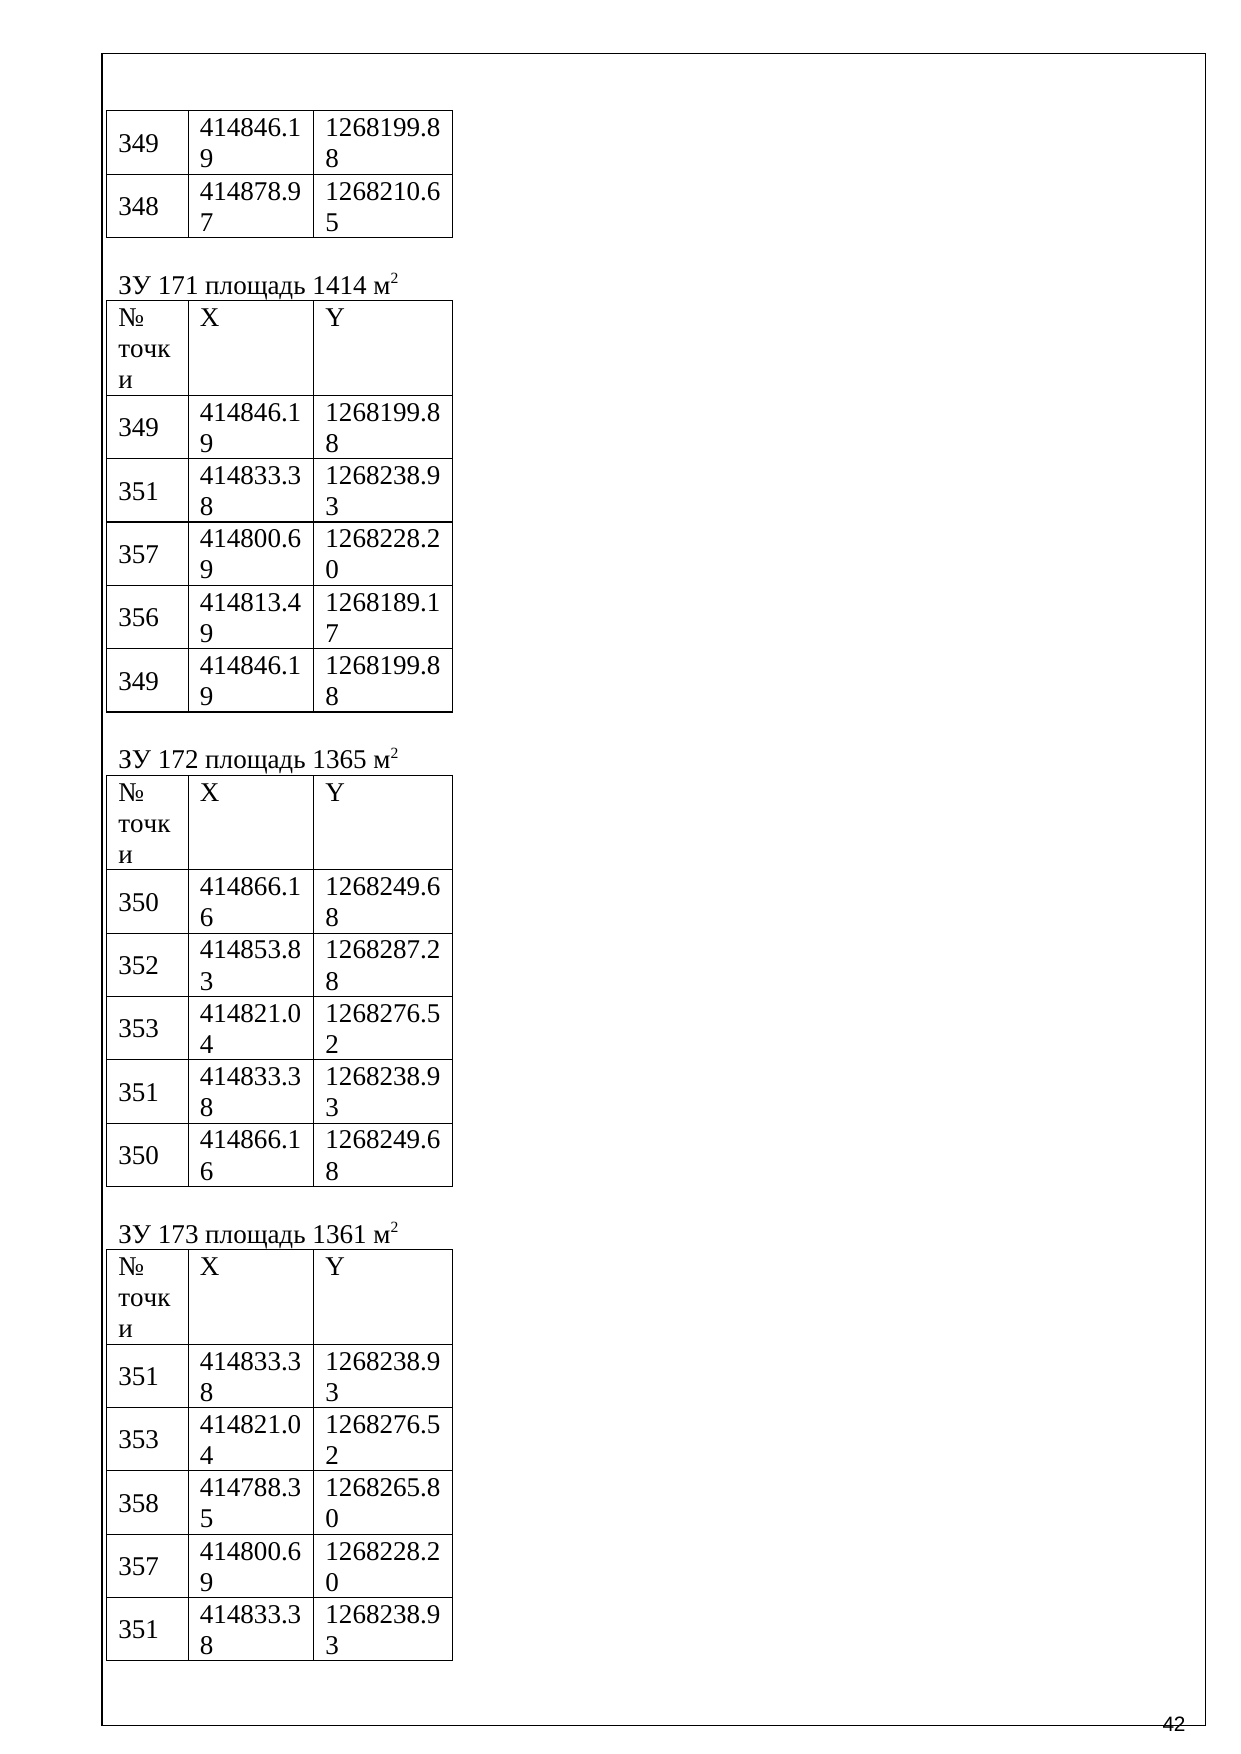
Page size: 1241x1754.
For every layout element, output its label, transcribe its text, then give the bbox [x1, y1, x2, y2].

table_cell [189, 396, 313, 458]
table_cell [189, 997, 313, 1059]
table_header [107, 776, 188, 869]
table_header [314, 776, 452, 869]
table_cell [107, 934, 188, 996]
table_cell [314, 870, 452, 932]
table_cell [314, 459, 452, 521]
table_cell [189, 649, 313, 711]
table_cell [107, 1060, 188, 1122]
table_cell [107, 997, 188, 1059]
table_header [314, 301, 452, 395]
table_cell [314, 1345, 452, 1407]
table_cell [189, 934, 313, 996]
text ЗУ 173 площадь 1361 м2 [118, 1218, 1185, 1249]
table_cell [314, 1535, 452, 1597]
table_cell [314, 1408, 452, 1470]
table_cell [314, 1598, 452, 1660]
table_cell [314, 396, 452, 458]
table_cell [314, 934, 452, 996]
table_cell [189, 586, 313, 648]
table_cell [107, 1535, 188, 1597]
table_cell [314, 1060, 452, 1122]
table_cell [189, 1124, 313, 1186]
text ЗУ 171 площадь 1414 м2 [118, 269, 1185, 300]
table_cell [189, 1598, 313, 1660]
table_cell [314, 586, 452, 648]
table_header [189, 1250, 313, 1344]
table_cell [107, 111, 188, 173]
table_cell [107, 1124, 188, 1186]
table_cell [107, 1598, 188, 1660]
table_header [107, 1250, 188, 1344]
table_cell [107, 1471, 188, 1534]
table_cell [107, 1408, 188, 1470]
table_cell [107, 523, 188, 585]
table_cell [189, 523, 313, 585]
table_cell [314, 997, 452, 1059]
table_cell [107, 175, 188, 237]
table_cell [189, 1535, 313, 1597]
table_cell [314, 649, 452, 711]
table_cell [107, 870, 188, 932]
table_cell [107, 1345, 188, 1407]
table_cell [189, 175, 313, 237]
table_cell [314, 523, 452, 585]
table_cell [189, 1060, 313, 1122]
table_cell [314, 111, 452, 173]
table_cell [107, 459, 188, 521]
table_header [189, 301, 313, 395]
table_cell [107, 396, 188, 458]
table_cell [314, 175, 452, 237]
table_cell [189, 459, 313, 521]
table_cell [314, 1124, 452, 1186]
text ЗУ 172 площадь 1365 м2 [118, 743, 1185, 775]
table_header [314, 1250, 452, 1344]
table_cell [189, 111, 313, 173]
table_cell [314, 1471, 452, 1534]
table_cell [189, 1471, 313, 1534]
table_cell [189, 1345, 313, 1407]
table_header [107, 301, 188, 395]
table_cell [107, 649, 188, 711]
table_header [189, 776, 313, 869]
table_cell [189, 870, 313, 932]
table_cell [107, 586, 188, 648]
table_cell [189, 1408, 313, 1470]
